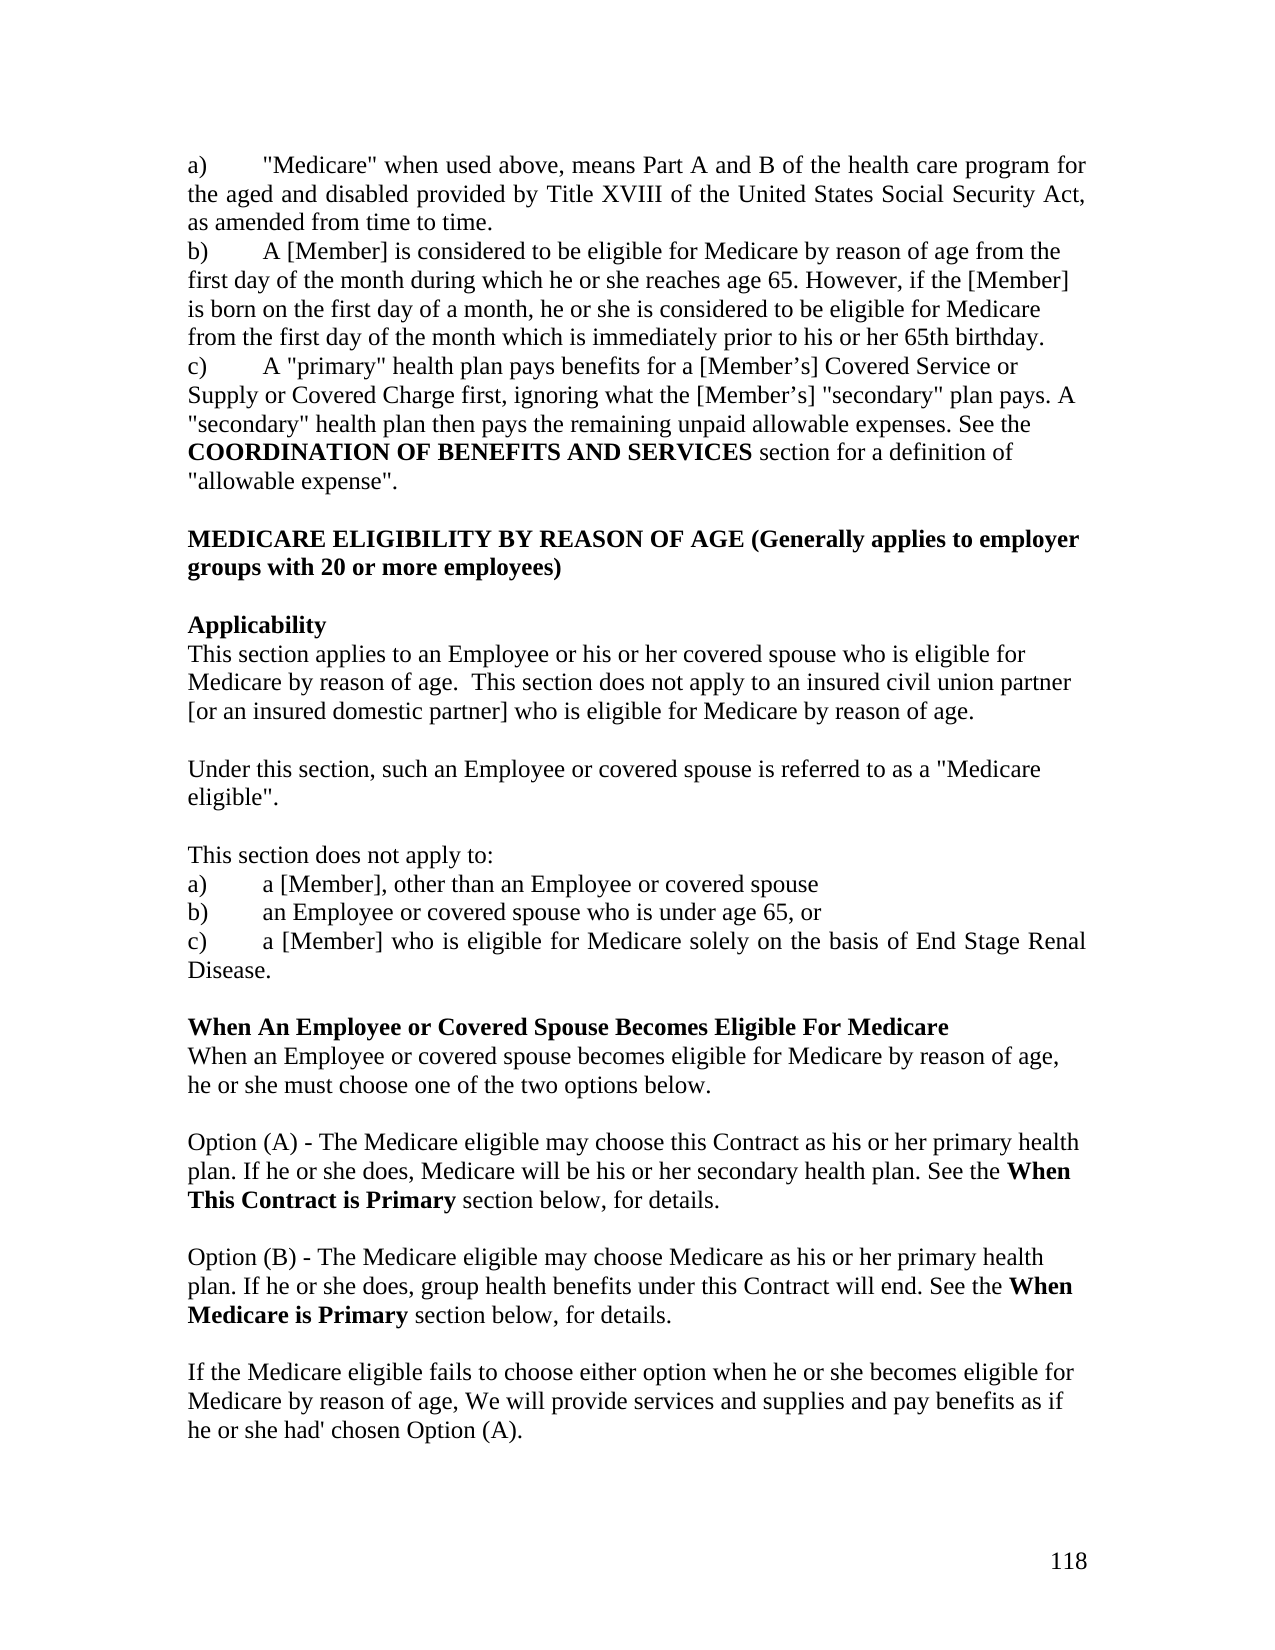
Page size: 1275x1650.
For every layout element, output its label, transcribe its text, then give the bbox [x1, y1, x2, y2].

text When an Employee or covered spouse becomes eligible for Medicare by reason of age, he or she must choose one of the two options below. [187, 1041, 1087, 1099]
text This section applies to an Employee or his or her covered spouse who is eligible for Medicare by reason of age. This section does not apply to an insured civil union partner [or an insured domestic partner] who is eligible for Medicare by reason of age. [187, 639, 1087, 725]
text Applicability [187, 610, 1087, 639]
text Option (A) - The Medicare eligible may choose this Contract as his or her primary health plan. If he or she does, Medicare will be his or her secondary health plan. See the When This Contract is Primary section below, for details. [187, 1127, 1087, 1214]
text Under this section, such an Employee or covered spouse is referred to as a "Medicare eligible". [187, 754, 1087, 811]
list a [Member], other than an Employee or covered spouse [187, 869, 1087, 897]
text MEDICARE ELIGIBILITY BY REASON OF AGE (Generally applies to employer groups with 20 or more employees) [187, 524, 1087, 581]
list an Employee or covered spouse who is under age 65, or [187, 897, 1087, 926]
list "Medicare" when used above, means Part A and B of the health care program for the aged and disabled provided by Title XVIII of the United States Social Security Act, as amended from time to time. [187, 150, 1087, 236]
text This section does not apply to: [187, 840, 1087, 869]
text If the Medicare eligible fails to choose either option when he or she becomes eligible for Medicare by reason of age, We will provide services and supplies and pay benefits as if he or she had' chosen Option (A). [187, 1357, 1087, 1444]
list A [Member] is considered to be eligible for Medicare by reason of age from the first day of the month during which he or she reaches age 65. However, if the [Member] is born on the first day of a month, he or she is considered to be eligible for Medicare from the first day of the month which is immediately prior to his or her 65th birthday. [187, 236, 1087, 351]
list a [Member] who is eligible for Medicare solely on the basis of End Stage Renal Disease. [187, 926, 1087, 984]
text When An Employee or Covered Spouse Becomes Eligible For Medicare [187, 1012, 1087, 1041]
text Option (B) - The Medicare eligible may choose Medicare as his or her primary health plan. If he or she does, group health benefits under this Contract will end. See the When Medicare is Primary section below, for details. [187, 1242, 1087, 1329]
list A "primary" health plan pays benefits for a [Member’s] Covered Service or Supply or Covered Charge first, ignoring what the [Member’s] "secondary" plan pays. A "secondary" health plan then pays the remaining unpaid allowable expenses. See the COORDINATION OF BENEFITS AND SERVICES section for a definition of "allowable expense". [187, 351, 1087, 495]
